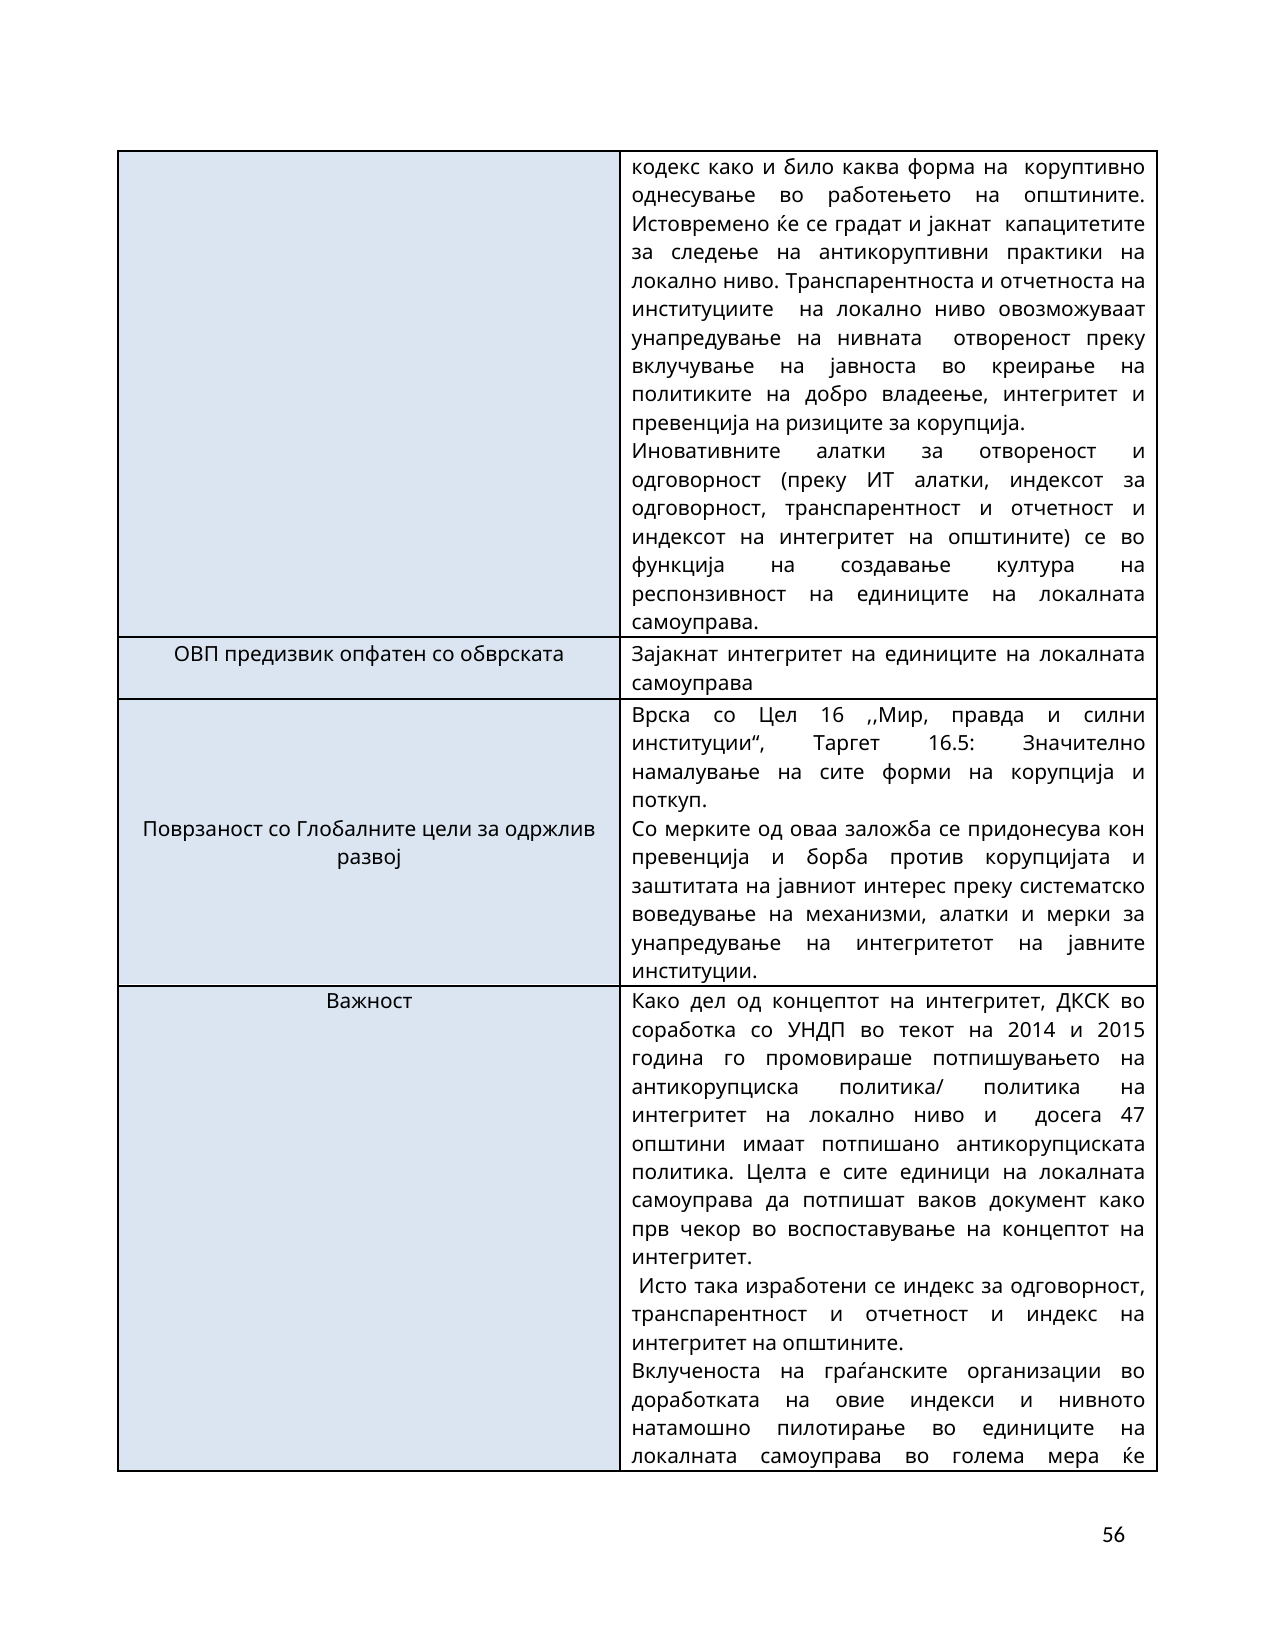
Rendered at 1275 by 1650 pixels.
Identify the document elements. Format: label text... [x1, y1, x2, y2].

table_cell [621, 152, 1156, 636]
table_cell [621, 987, 1156, 1470]
table_cell Зајакнат интегритет на единиците на локалната самоуправа [621, 638, 1156, 698]
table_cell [119, 152, 619, 636]
table_cell Поврзаност со Глобалните цели за одржлив развој [119, 700, 619, 984]
table_cell Врска со Цел 16 ,,Мир, правда и силни институции“, Таргет 16.5: Значително намалување на сите форми на корупција и поткуп. Со мерките од оваа заложба се придонесува кон превенција и борба против корупцијата и заштитата на јавниот интерес преку систематско воведување на механизми, алатки и мерки за унапредување на интегритетот на јавните институции. [621, 700, 1156, 984]
table_cell ОВП предизвик опфатен со обврската [119, 638, 619, 698]
table_cell Важност [119, 987, 619, 1470]
